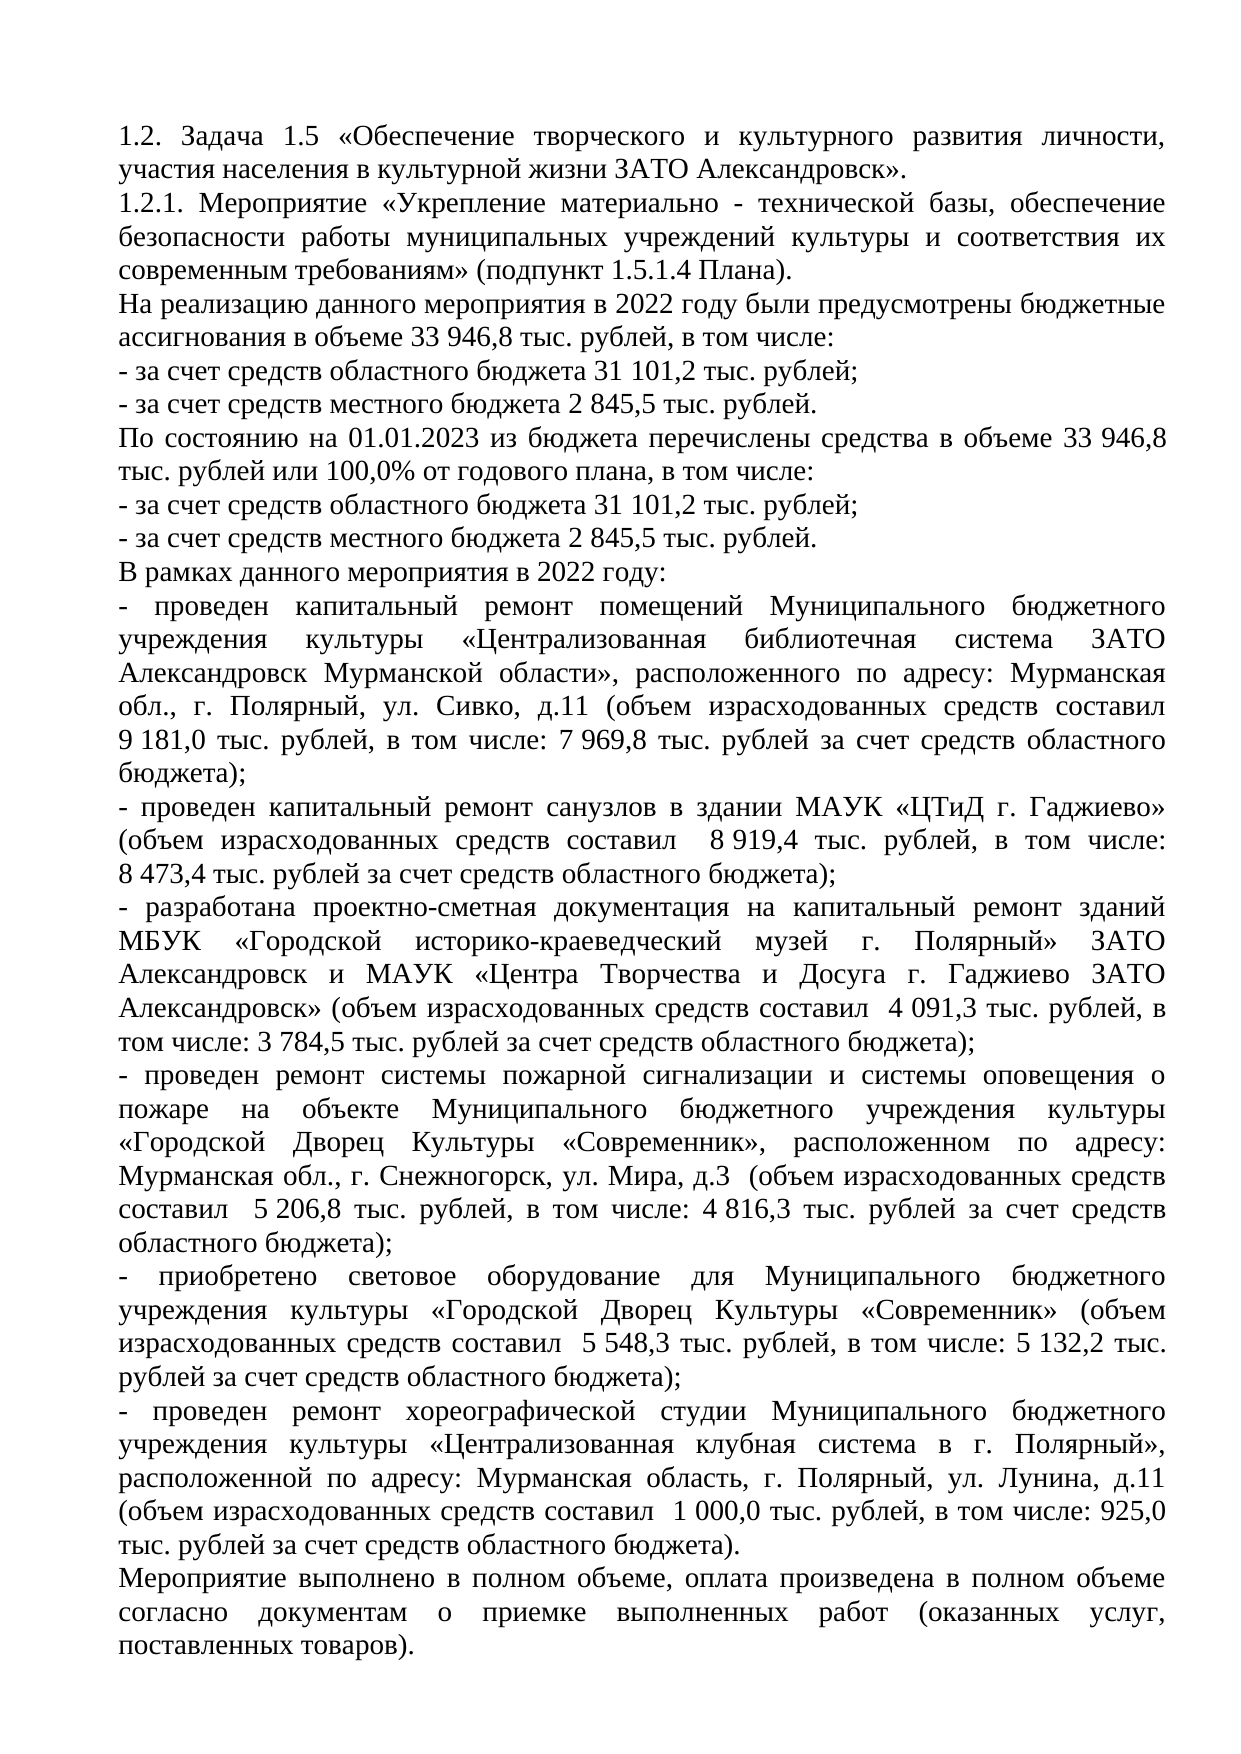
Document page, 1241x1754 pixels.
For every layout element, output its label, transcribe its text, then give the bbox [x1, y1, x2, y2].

text - проведен ремонт системы пожарной сигнализации и системы оповещения о пожаре на объекте Муниципального бюджетного учреждения культуры «Городской Дворец Культуры «Современник», расположенном по адресу: Мурманская обл., г. Снежногорск, ул. Мира, д.3 (объем израсходованных средств составил 5 206,8 тыс. рублей, в том числе: 4 816,3 тыс. рублей за счет средств областного бюджета); [118, 1057, 1167, 1258]
text - проведен капитальный ремонт помещений Муниципального бюджетного учреждения культуры «Централизованная библиотечная система ЗАТО Александровск Мурманской области», расположенного по адресу: Мурманская обл., г. Полярный, ул. Сивко, д.11 (объем израсходованных средств составил 9 181,0 тыс. рублей, в том числе: 7 969,8 тыс. рублей за счет средств областного бюджета); [118, 588, 1167, 789]
text - за счет средств местного бюджета 2 845,5 тыс. рублей. [118, 386, 1167, 420]
text - за счет средств областного бюджета 31 101,2 тыс. рублей; [118, 353, 1167, 386]
text - разработана проектно-сметная документация на капитальный ремонт зданий МБУК «Городской историко-краеведческий музей г. Полярный» ЗАТО Александровск и МАУК «Центра Творчества и Досуга г. Гаджиево ЗАТО Александровск» (объем израсходованных средств составил 4 091,3 тыс. рублей, в том числе: 3 784,5 тыс. рублей за счет средств областного бюджета); [118, 889, 1167, 1057]
text - за счет средств областного бюджета 31 101,2 тыс. рублей; [118, 487, 1167, 521]
text На реализацию данного мероприятия в 2022 году были предусмотрены бюджетные ассигнования в объеме 33 946,8 тыс. рублей, в том числе: [118, 286, 1167, 353]
text 1.2. Задача 1.5 «Обеспечение творческого и культурного развития личности, участия населения в культурной жизни ЗАТО Александровск». [118, 118, 1167, 185]
text - приобретено световое оборудование для Муниципального бюджетного учреждения культуры «Городской Дворец Культуры «Современник» (объем израсходованных средств составил 5 548,3 тыс. рублей, в том числе: 5 132,2 тыс. рублей за счет средств областного бюджета); [118, 1258, 1167, 1393]
text В рамках данного мероприятия в 2022 году: [118, 554, 1167, 588]
text - проведен ремонт хореографической студии Муниципального бюджетного учреждения культуры «Централизованная клубная система в г. Полярный», расположенной по адресу: Мурманская область, г. Полярный, ул. Лунина, д.11 (объем израсходованных средств составил 1 000,0 тыс. рублей, в том числе: 925,0 тыс. рублей за счет средств областного бюджета). [118, 1393, 1167, 1560]
text Мероприятие выполнено в полном объеме, оплата произведена в полном объеме согласно документам о приемке выполненных работ (оказанных услуг, поставленных товаров). [118, 1560, 1167, 1661]
text 1.2.1. Мероприятие «Укрепление материально - технической базы, обеспечение безопасности работы муниципальных учреждений культуры и соответствия их современным требованиям» (подпункт 1.5.1.4 Плана). [118, 185, 1167, 286]
text По состоянию на 01.01.2023 из бюджета перечислены средства в объеме 33 946,8 тыс. рублей или 100,0% от годового плана, в том числе: [118, 420, 1167, 487]
text - за счет средств местного бюджета 2 845,5 тыс. рублей. [118, 521, 1167, 554]
text - проведен капитальный ремонт санузлов в здании МАУК «ЦТиД г. Гаджиево» (объем израсходованных средств составил 8 919,4 тыс. рублей, в том числе: 8 473,4 тыс. рублей за счет средств областного бюджета); [118, 789, 1167, 889]
